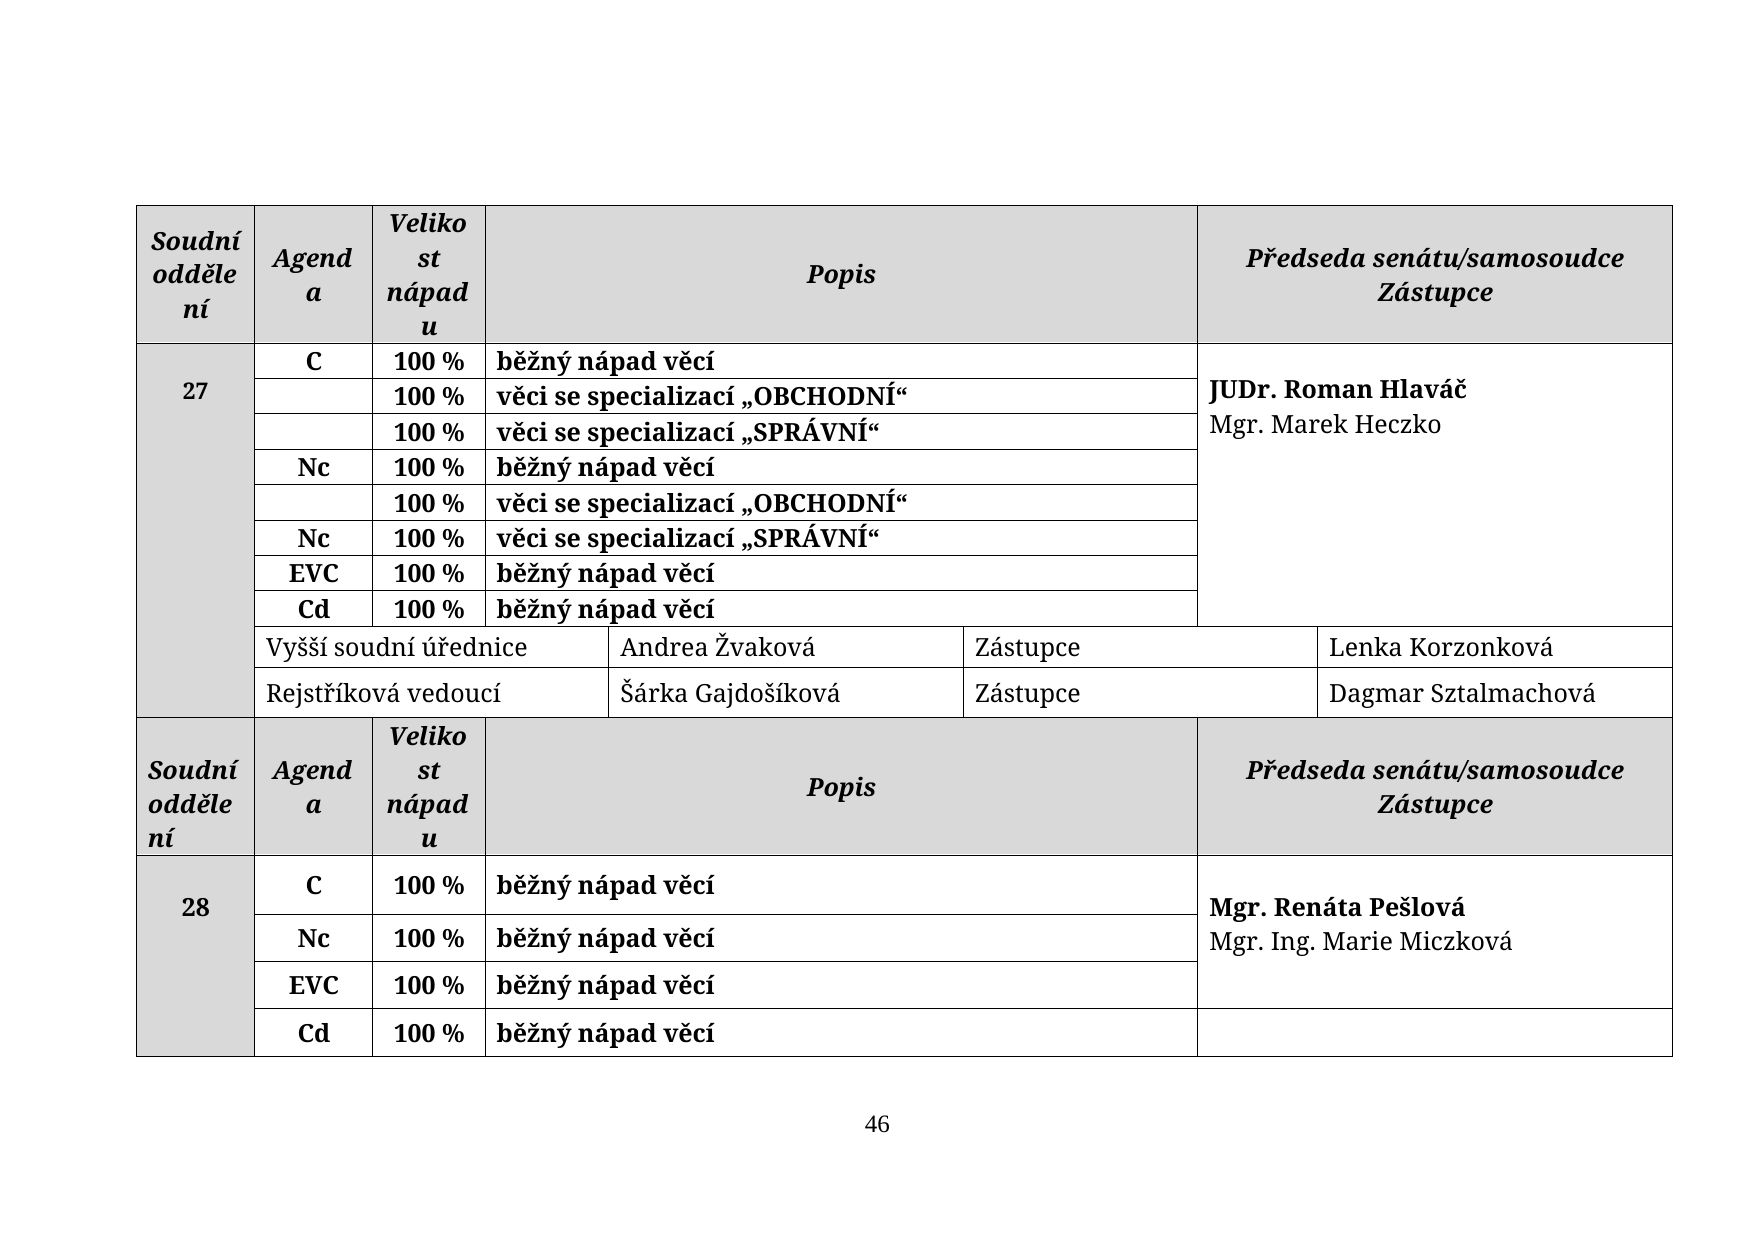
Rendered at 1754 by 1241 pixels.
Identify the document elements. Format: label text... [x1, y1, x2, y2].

table_cell JUDr. Roman Hlaváč Mgr. Marek Heczko [1198, 344, 1672, 626]
table_cell [255, 485, 372, 519]
table_cell 100 % [373, 1009, 485, 1056]
table_cell 100 % [373, 450, 485, 484]
table_cell běžný nápad věcí [486, 450, 1197, 484]
table_cell Zástupce [964, 668, 1317, 717]
table_header Soudní oddělení [137, 206, 254, 342]
table_cell 100 % [373, 962, 485, 1008]
table_cell věci se specializací „OBCHODNÍ“ [486, 485, 1197, 519]
table_cell Lenka Korzonková [1318, 627, 1672, 667]
table_cell 100 % [373, 856, 485, 914]
table_cell Agenda [255, 718, 372, 854]
table_cell Předseda senátu/samosoudce Zástupce [1198, 718, 1672, 854]
table_cell běžný nápad věcí [486, 556, 1197, 590]
table_cell věci se specializací „OBCHODNÍ“ [486, 379, 1197, 413]
table_header Velikost nápadu [373, 206, 485, 342]
table_cell Vyšší soudní úřednice [255, 627, 608, 667]
table_cell běžný nápad věcí [486, 591, 1197, 626]
table_cell Zástupce [964, 627, 1317, 667]
table_cell věci se specializací „SPRÁVNÍ“ [486, 414, 1197, 449]
table_cell 100 % [373, 485, 485, 519]
table_cell Soudní oddělení [137, 718, 254, 854]
table_cell Nc [255, 450, 372, 484]
table_cell Dagmar Sztalmachová [1318, 668, 1672, 717]
table_cell Andrea Žvaková [609, 627, 963, 667]
table_cell Nc [255, 521, 372, 555]
table_cell Cd [255, 1009, 372, 1056]
table_cell 100 % [373, 915, 485, 961]
table_cell 100 % [373, 414, 485, 449]
table_cell věci se specializací „SPRÁVNÍ“ [486, 521, 1197, 555]
table_header Popis [486, 206, 1197, 342]
table_cell Nc [255, 915, 372, 961]
table_cell Mgr. Renáta Pešlová Mgr. Ing. Marie Miczková [1198, 856, 1672, 1008]
table_cell 100 % [373, 379, 485, 413]
table_cell běžný nápad věcí [486, 856, 1197, 914]
table_cell Šárka Gajdošíková [609, 668, 963, 717]
table_cell Rejstříková vedoucí [255, 668, 608, 717]
table_cell [255, 379, 372, 413]
table_cell [1198, 1009, 1672, 1056]
table_cell běžný nápad věcí [486, 1009, 1197, 1056]
table_cell 28 [137, 856, 254, 1056]
table_cell EVC [255, 962, 372, 1008]
table_cell běžný nápad věcí [486, 915, 1197, 961]
table_cell 100 % [373, 521, 485, 555]
table_cell Velikost nápadu [373, 718, 485, 854]
table_cell Cd [255, 591, 372, 626]
table_cell [255, 414, 372, 449]
table_cell běžný nápad věcí [486, 344, 1197, 378]
table_cell 100 % [373, 344, 485, 378]
table_cell 100 % [373, 591, 485, 626]
table_header Předseda senátu/samosoudce Zástupce [1198, 206, 1672, 342]
table_cell EVC [255, 556, 372, 590]
table_cell 100 % [373, 556, 485, 590]
table_cell 27 [137, 344, 254, 717]
table_cell Popis [486, 718, 1197, 854]
table_cell C [255, 344, 372, 378]
table_header Agenda [255, 206, 372, 342]
table_cell C [255, 856, 372, 914]
table_cell běžný nápad věcí [486, 962, 1197, 1008]
